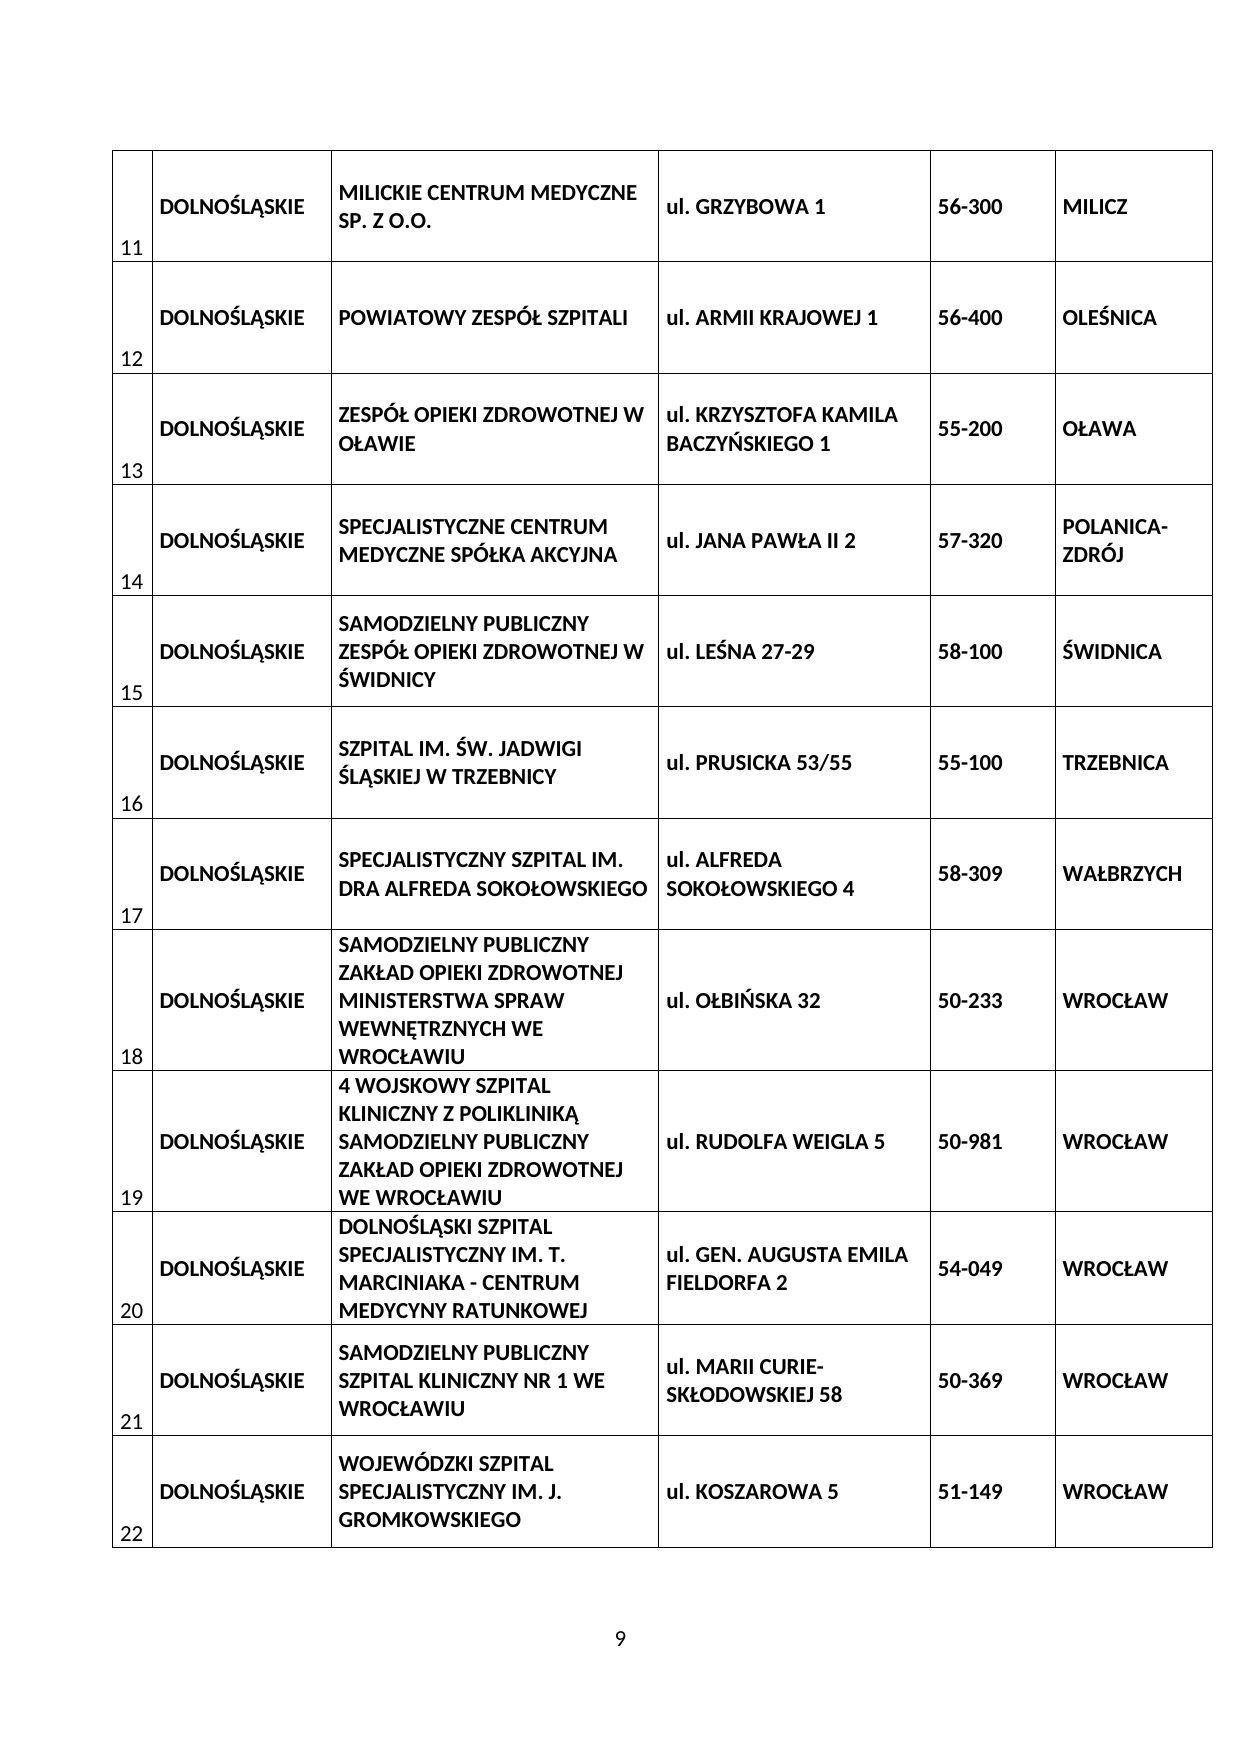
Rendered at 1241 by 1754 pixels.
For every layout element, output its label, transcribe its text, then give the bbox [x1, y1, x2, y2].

table_cell ul. LEŚNA 27-29 [659, 596, 930, 706]
table_cell 50-369 [931, 1325, 1055, 1435]
table_cell TRZEBNICA [1056, 707, 1212, 817]
table_cell DOLNOŚLĄSKIE [153, 1436, 331, 1547]
table_cell 19 [113, 1071, 152, 1211]
table_cell SAMODZIELNY PUBLICZNY ZAKŁAD OPIEKI ZDROWOTNEJ MINISTERSTWA SPRAW WEWNĘTRZNYCH WE WROCŁAWIU [332, 930, 658, 1070]
table_cell 51-149 [931, 1436, 1055, 1547]
table_cell ul. ARMII KRAJOWEJ 1 [659, 262, 930, 372]
table_cell DOLNOŚLĄSKIE [153, 596, 331, 706]
table_cell 55-100 [931, 707, 1055, 817]
table_cell ul. KOSZAROWA 5 [659, 1436, 930, 1547]
table_cell 57-320 [931, 485, 1055, 595]
table_cell WROCŁAW [1056, 1212, 1212, 1324]
table_cell 4 WOJSKOWY SZPITAL KLINICZNY Z POLIKLINIKĄ SAMODZIELNY PUBLICZNY ZAKŁAD OPIEKI ZDROWOTNEJ WE WROCŁAWIU [332, 1071, 658, 1211]
table_cell DOLNOŚLĄSKI SZPITAL SPECJALISTYCZNY IM. T. MARCINIAKA - CENTRUM MEDYCYNY RATUNKOWEJ [332, 1212, 658, 1324]
table_cell ul. JANA PAWŁA II 2 [659, 485, 930, 595]
table_cell DOLNOŚLĄSKIE [153, 1212, 331, 1324]
table_cell 22 [113, 1436, 152, 1547]
table_cell ul. MARII CURIE-SKŁODOWSKIEJ 58 [659, 1325, 930, 1435]
table_cell 58-309 [931, 819, 1055, 929]
table_cell 20 [113, 1212, 152, 1324]
table_cell ul. OŁBIŃSKA 32 [659, 930, 930, 1070]
table_cell OLEŚNICA [1056, 262, 1212, 372]
table_cell 14 [113, 485, 152, 595]
table_cell ŚWIDNICA [1056, 596, 1212, 706]
table_cell 56-300 [931, 151, 1055, 261]
table_cell SAMODZIELNY PUBLICZNY SZPITAL KLINICZNY NR 1 WE WROCŁAWIU [332, 1325, 658, 1435]
table_cell DOLNOŚLĄSKIE [153, 485, 331, 595]
table_cell OŁAWA [1056, 374, 1212, 484]
table_cell ul. PRUSICKA 53/55 [659, 707, 930, 817]
table_cell DOLNOŚLĄSKIE [153, 707, 331, 817]
table_cell SPECJALISTYCZNY SZPITAL IM. DRA ALFREDA SOKOŁOWSKIEGO [332, 819, 658, 929]
table_cell SZPITAL IM. ŚW. JADWIGI ŚLĄSKIEJ W TRZEBNICY [332, 707, 658, 817]
table_cell 54-049 [931, 1212, 1055, 1324]
table_cell ul. GEN. AUGUSTA EMILA FIELDORFA 2 [659, 1212, 930, 1324]
table_cell MILICZ [1056, 151, 1212, 261]
table_cell 50-981 [931, 1071, 1055, 1211]
table_cell 56-400 [931, 262, 1055, 372]
table_cell ul. ALFREDA SOKOŁOWSKIEGO 4 [659, 819, 930, 929]
table_cell POWIATOWY ZESPÓŁ SZPITALI [332, 262, 658, 372]
table_cell DOLNOŚLĄSKIE [153, 819, 331, 929]
table_cell DOLNOŚLĄSKIE [153, 1071, 331, 1211]
table_cell 17 [113, 819, 152, 929]
table_cell POLANICA-ZDRÓJ [1056, 485, 1212, 595]
table_cell 15 [113, 596, 152, 706]
table_cell DOLNOŚLĄSKIE [153, 930, 331, 1070]
table_cell DOLNOŚLĄSKIE [153, 151, 331, 261]
table_cell ul. KRZYSZTOFA KAMILA BACZYŃSKIEGO 1 [659, 374, 930, 484]
table_cell 55-200 [931, 374, 1055, 484]
table_cell 58-100 [931, 596, 1055, 706]
table_cell ul. RUDOLFA WEIGLA 5 [659, 1071, 930, 1211]
table_cell SAMODZIELNY PUBLICZNY ZESPÓŁ OPIEKI ZDROWOTNEJ W ŚWIDNICY [332, 596, 658, 706]
table_cell 11 [113, 151, 152, 261]
table_cell DOLNOŚLĄSKIE [153, 1325, 331, 1435]
table_cell WROCŁAW [1056, 1071, 1212, 1211]
table_cell DOLNOŚLĄSKIE [153, 374, 331, 484]
table_cell ul. GRZYBOWA 1 [659, 151, 930, 261]
table_cell 21 [113, 1325, 152, 1435]
table_cell 12 [113, 262, 152, 372]
table_cell ZESPÓŁ OPIEKI ZDROWOTNEJ W OŁAWIE [332, 374, 658, 484]
table_cell WROCŁAW [1056, 930, 1212, 1070]
table_cell WROCŁAW [1056, 1436, 1212, 1547]
table_cell DOLNOŚLĄSKIE [153, 262, 331, 372]
table_cell 13 [113, 374, 152, 484]
table_cell 16 [113, 707, 152, 817]
table_cell WROCŁAW [1056, 1325, 1212, 1435]
table_cell MILICKIE CENTRUM MEDYCZNE SP. Z O.O. [332, 151, 658, 261]
table_cell SPECJALISTYCZNE CENTRUM MEDYCZNE SPÓŁKA AKCYJNA [332, 485, 658, 595]
table_cell 50-233 [931, 930, 1055, 1070]
table_cell WAŁBRZYCH [1056, 819, 1212, 929]
table_cell 18 [113, 930, 152, 1070]
table_cell WOJEWÓDZKI SZPITAL SPECJALISTYCZNY IM. J. GROMKOWSKIEGO [332, 1436, 658, 1547]
